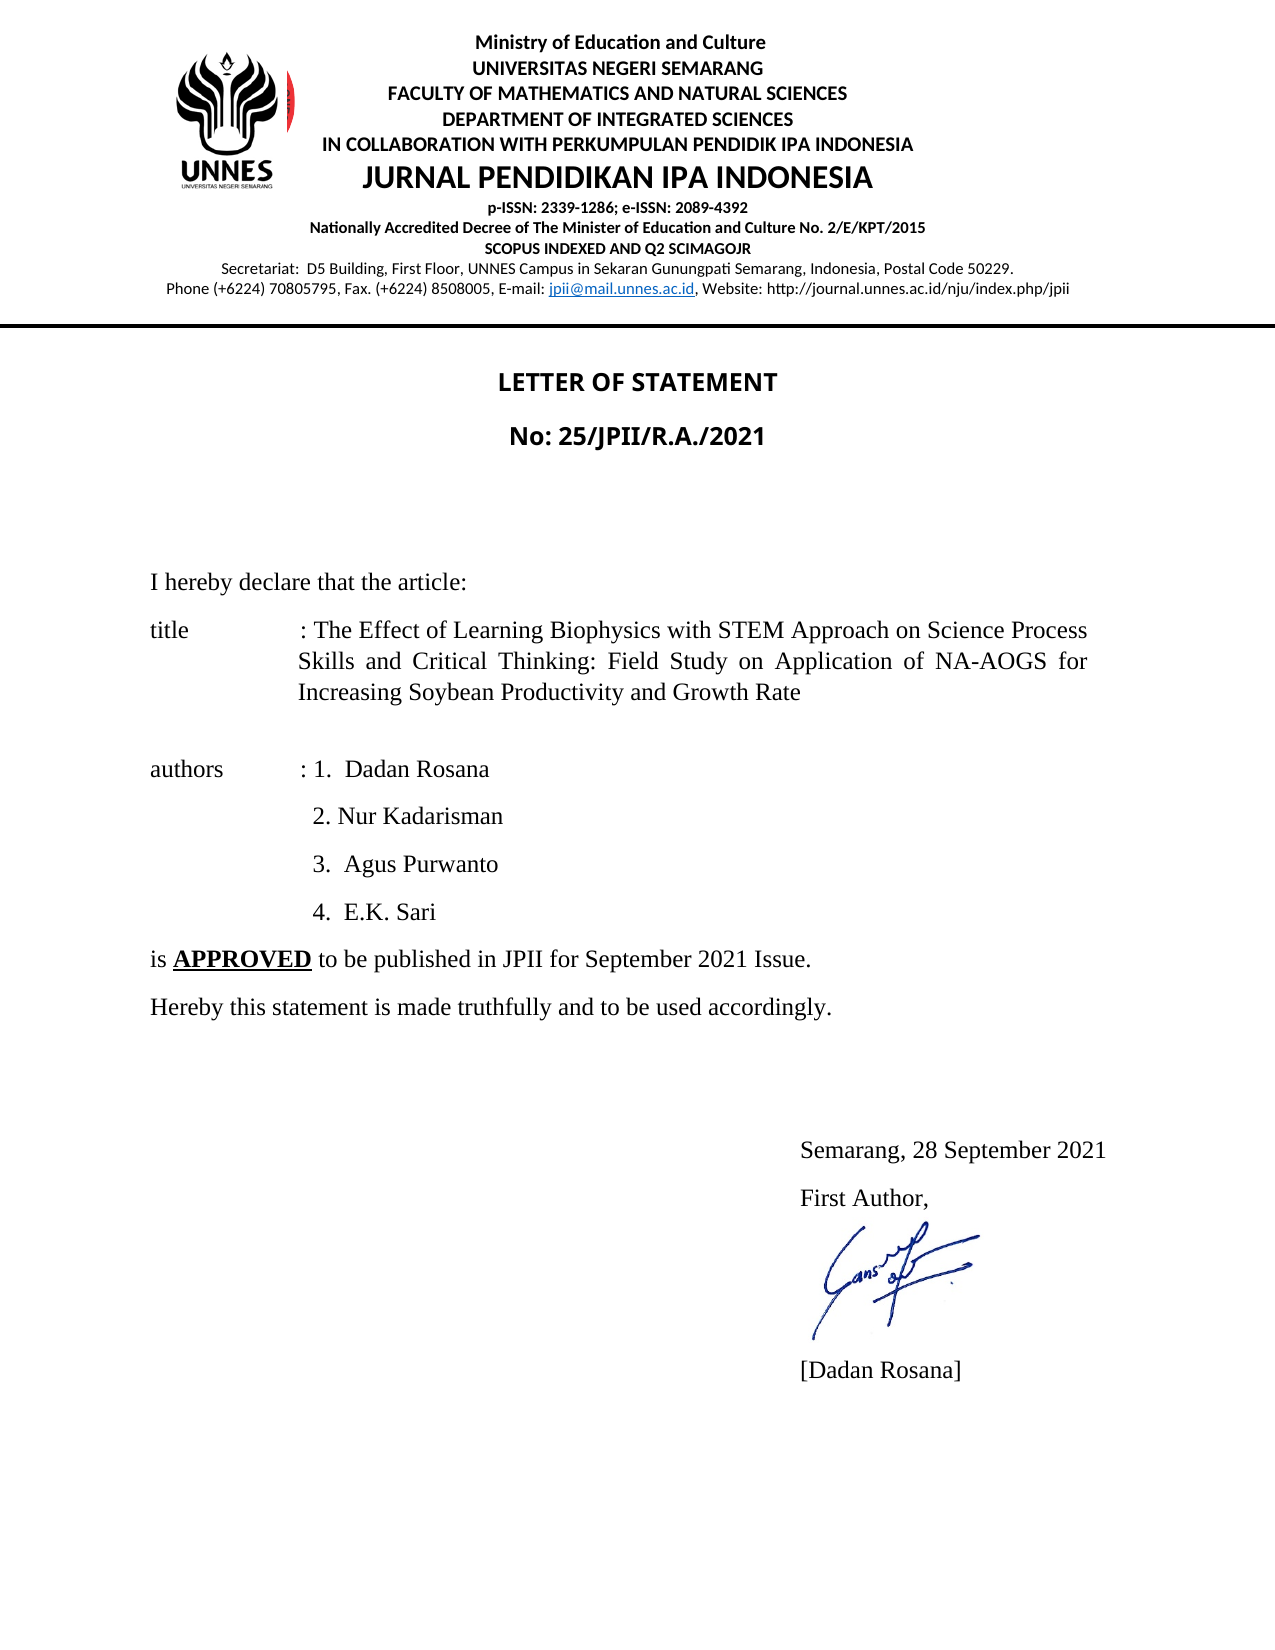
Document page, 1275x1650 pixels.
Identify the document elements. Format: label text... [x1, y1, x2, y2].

text is APPROVED to be published in JPII for September 2021 Issue. [150, 944, 1125, 973]
text 3. Agus Purwanto [300, 849, 1125, 878]
text LETTER OF STATEMENT [150, 365, 1125, 399]
text [Dadan Rosana] [150, 1355, 1125, 1384]
text 4. E.K. Sari [300, 897, 1125, 926]
text 2. Nur Kadarisman [300, 801, 1125, 830]
text I hereby declare that the article: [150, 567, 1125, 596]
picture [287, 37, 295, 167]
text authors : 1. Dadan Rosana [150, 754, 1125, 782]
text title : The Effect of Learning Biophysics with STEM Approach on Science Process Skills and Critical Thinking: Field Study on Application of NA-AOGS for Increasing Soybean Productivity and Growth Rate [150, 615, 1088, 706]
text Semarang, 28 September 2021 [150, 1135, 1125, 1164]
text No: 25/JPII/R.A./2021 [150, 418, 1125, 453]
picture [797, 1217, 985, 1343]
text Hereby this statement is made truthfully and to be used accordingly. [150, 992, 1125, 1021]
text First Author, [150, 1183, 1125, 1212]
